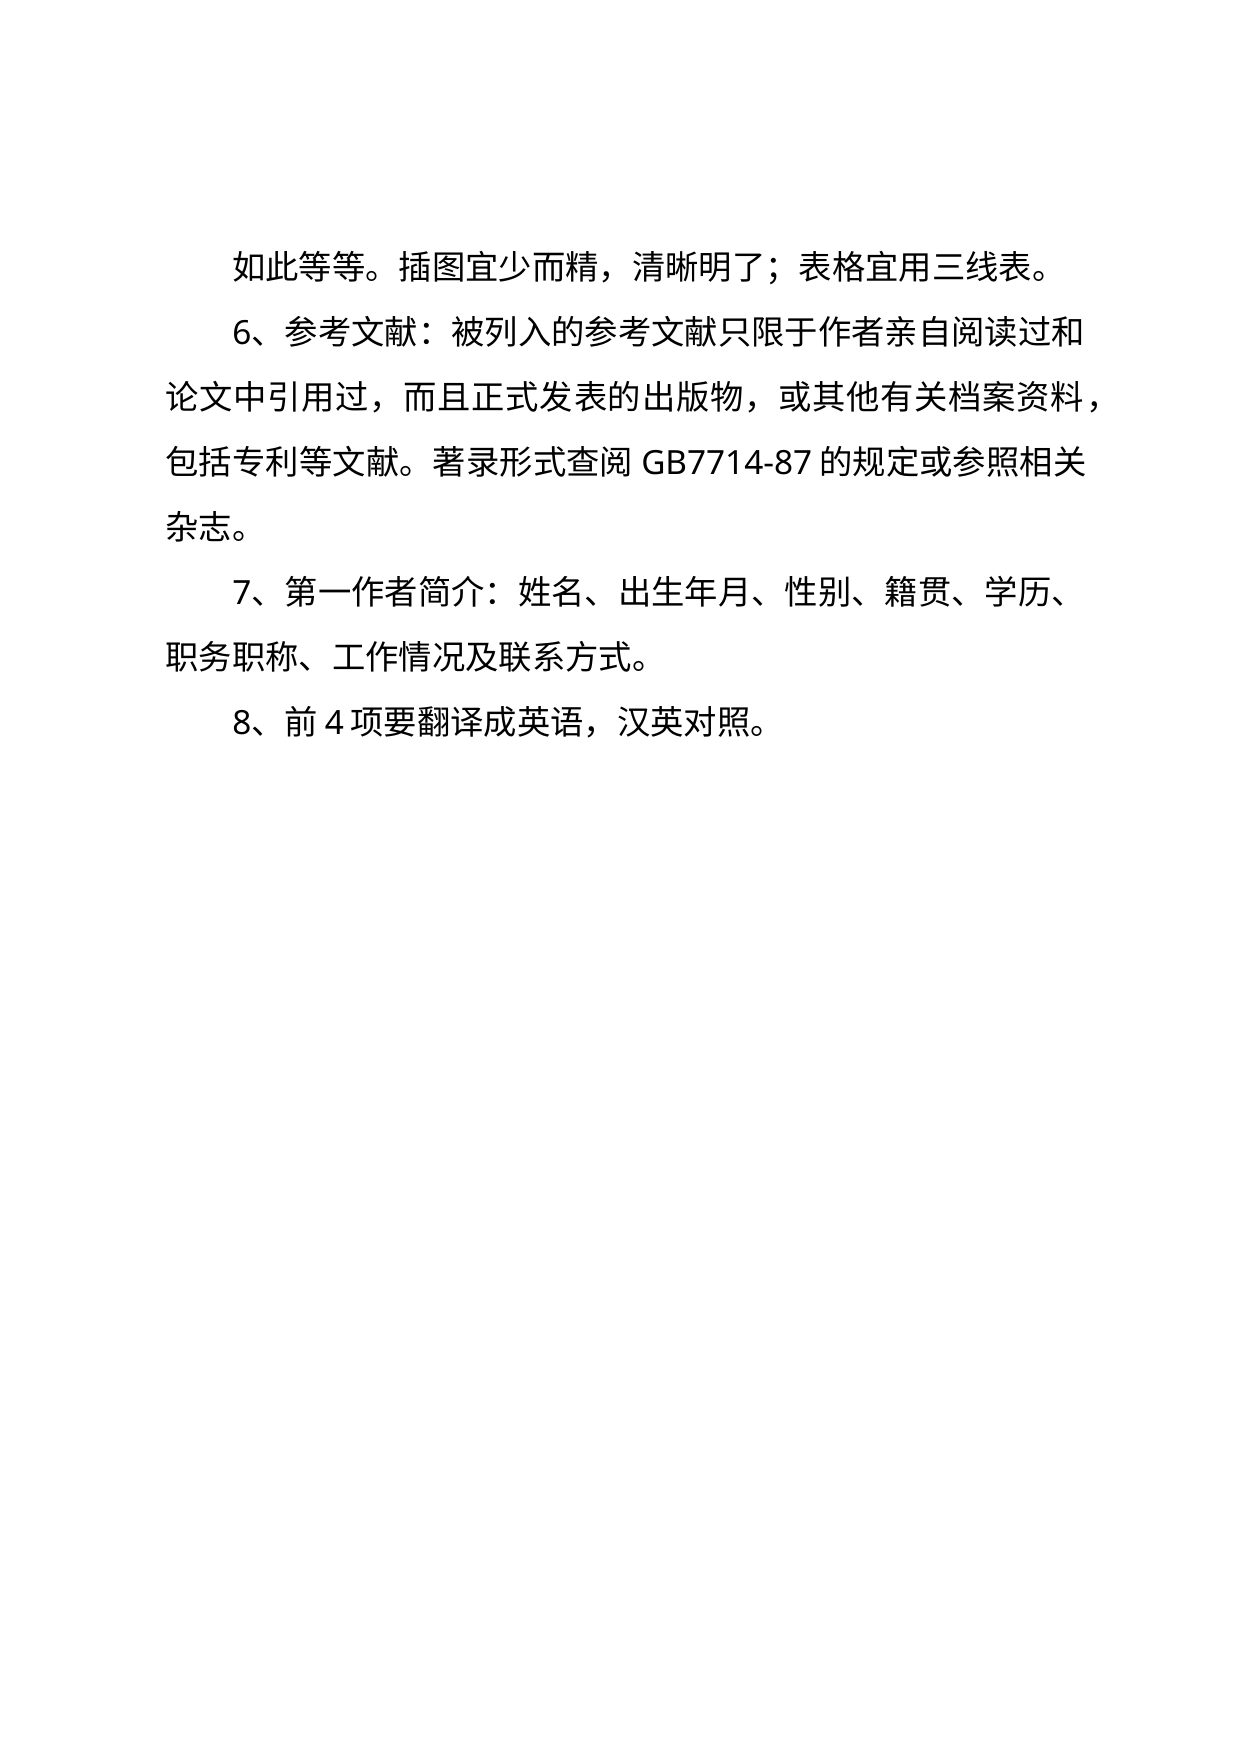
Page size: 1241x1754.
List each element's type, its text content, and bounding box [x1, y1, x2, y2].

text 6、参考文献：被列入的参考文献只限于作者亲自阅读过和论文中引用过，而且正式发表的出版物，或其他有关档案资料，包括专利等文献。著录形式查阅GB7714-87的规定或参照相关杂志。 [165, 298, 1087, 558]
text 如此等等。插图宜少而精，清晰明了；表格宜用三线表。 [165, 233, 1087, 298]
text 7、第一作者简介：姓名、出生年月、性别、籍贯、学历、职务职称、工作情况及联系方式。 [165, 558, 1087, 688]
text 8、前4项要翻译成英语，汉英对照。 [165, 688, 1087, 785]
